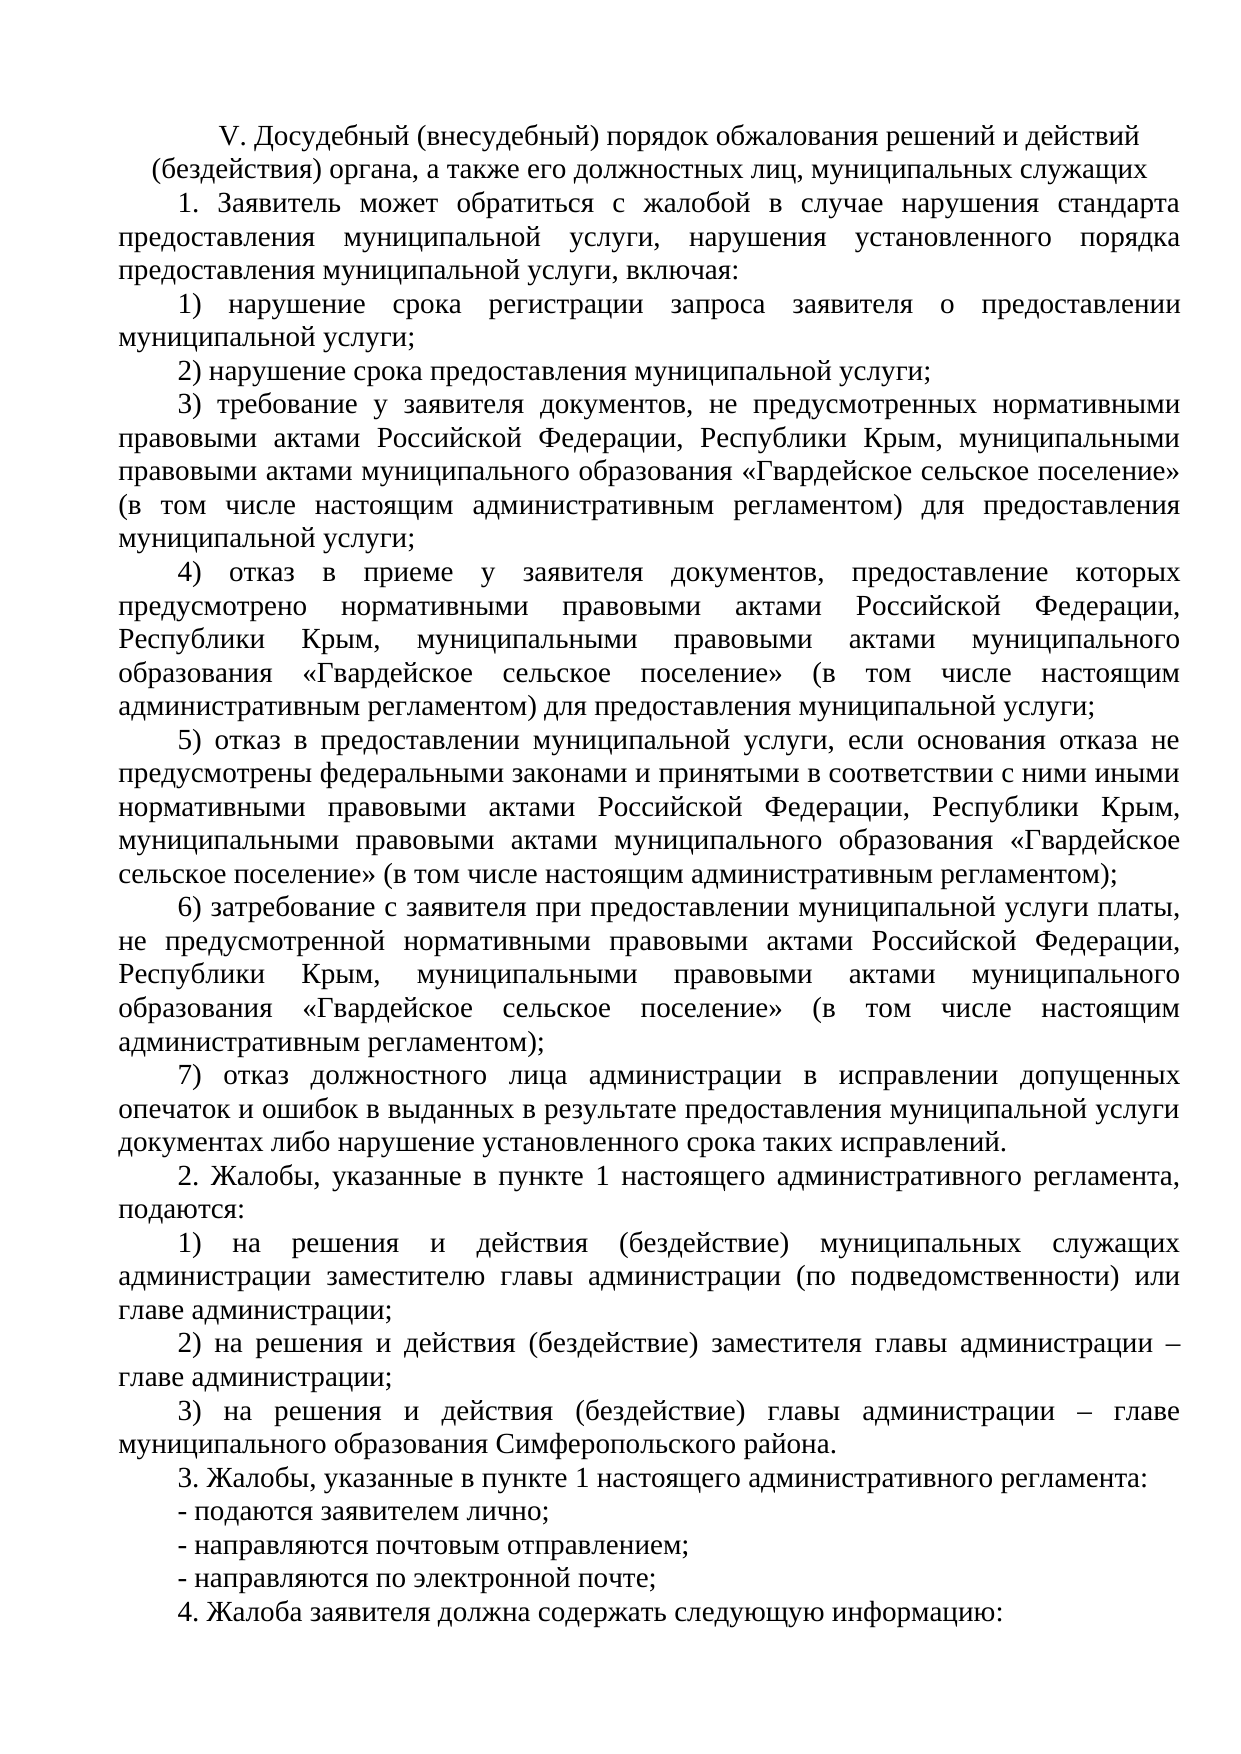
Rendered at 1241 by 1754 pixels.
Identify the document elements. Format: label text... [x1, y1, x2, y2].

text V. Досудебный (внесудебный) порядок обжалования решений и действий (бездействия) органа, а также его должностных лиц, муниципальных служащих [118, 118, 1181, 185]
text 7) отказ должностного лица администрации в исправлении допущенных опечаток и ошибок в выданных в результате предоставления муниципальной услуги документах либо нарушение установленного срока таких исправлений. [118, 1057, 1181, 1158]
text 3) на решения и действия (бездействие) главы администрации – главе муниципального образования Симферопольского района. [118, 1393, 1181, 1460]
text 5) отказ в предоставлении муниципальной услуги, если основания отказа не предусмотрены федеральными законами и принятыми в соответствии с ними иными нормативными правовыми актами Российской Федерации, Республики Крым, муниципальными правовыми актами муниципального образования «Гвардейское сельское поселение» (в том числе настоящим административным регламентом); [118, 722, 1181, 889]
text - подаются заявителем лично; [118, 1493, 1181, 1527]
text 2. Жалобы, указанные в пункте 1 настоящего административного регламента, подаются: [118, 1158, 1181, 1225]
text 3. Жалобы, указанные в пункте 1 настоящего административного регламента: [118, 1460, 1181, 1493]
text 1) нарушение срока регистрации запроса заявителя о предоставлении муниципальной услуги; [118, 286, 1181, 353]
text 3) требование у заявителя документов, не предусмотренных нормативными правовыми актами Российской Федерации, Республики Крым, муниципальными правовыми актами муниципального образования «Гвардейское сельское поселение» (в том числе настоящим административным регламентом) для предоставления муниципальной услуги; [118, 386, 1181, 554]
text 2) нарушение срока предоставления муниципальной услуги; [118, 353, 1181, 386]
text - направляются почтовым отправлением; [118, 1527, 1181, 1560]
text 1) на решения и действия (бездействие) муниципальных служащих администрации заместителю главы администрации (по подведомственности) или главе администрации; [118, 1225, 1181, 1326]
text - направляются по электронной почте; [118, 1560, 1181, 1594]
text 4. Жалоба заявителя должна содержать следующую информацию: [118, 1594, 1181, 1627]
text 4) отказ в приеме у заявителя документов, предоставление которых предусмотрено нормативными правовыми актами Российской Федерации, Республики Крым, муниципальными правовыми актами муниципального образования «Гвардейское сельское поселение» (в том числе настоящим административным регламентом) для предоставления муниципальной услуги; [118, 554, 1181, 722]
text 6) затребование с заявителя при предоставлении муниципальной услуги платы, не предусмотренной нормативными правовыми актами Российской Федерации, Республики Крым, муниципальными правовыми актами муниципального образования «Гвардейское сельское поселение» (в том числе настоящим административным регламентом); [118, 889, 1181, 1057]
text 2) на решения и действия (бездействие) заместителя главы администрации – главе администрации; [118, 1326, 1181, 1393]
text 1. Заявитель может обратиться с жалобой в случае нарушения стандарта предоставления муниципальной услуги, нарушения установленного порядка предоставления муниципальной услуги, включая: [118, 185, 1181, 286]
